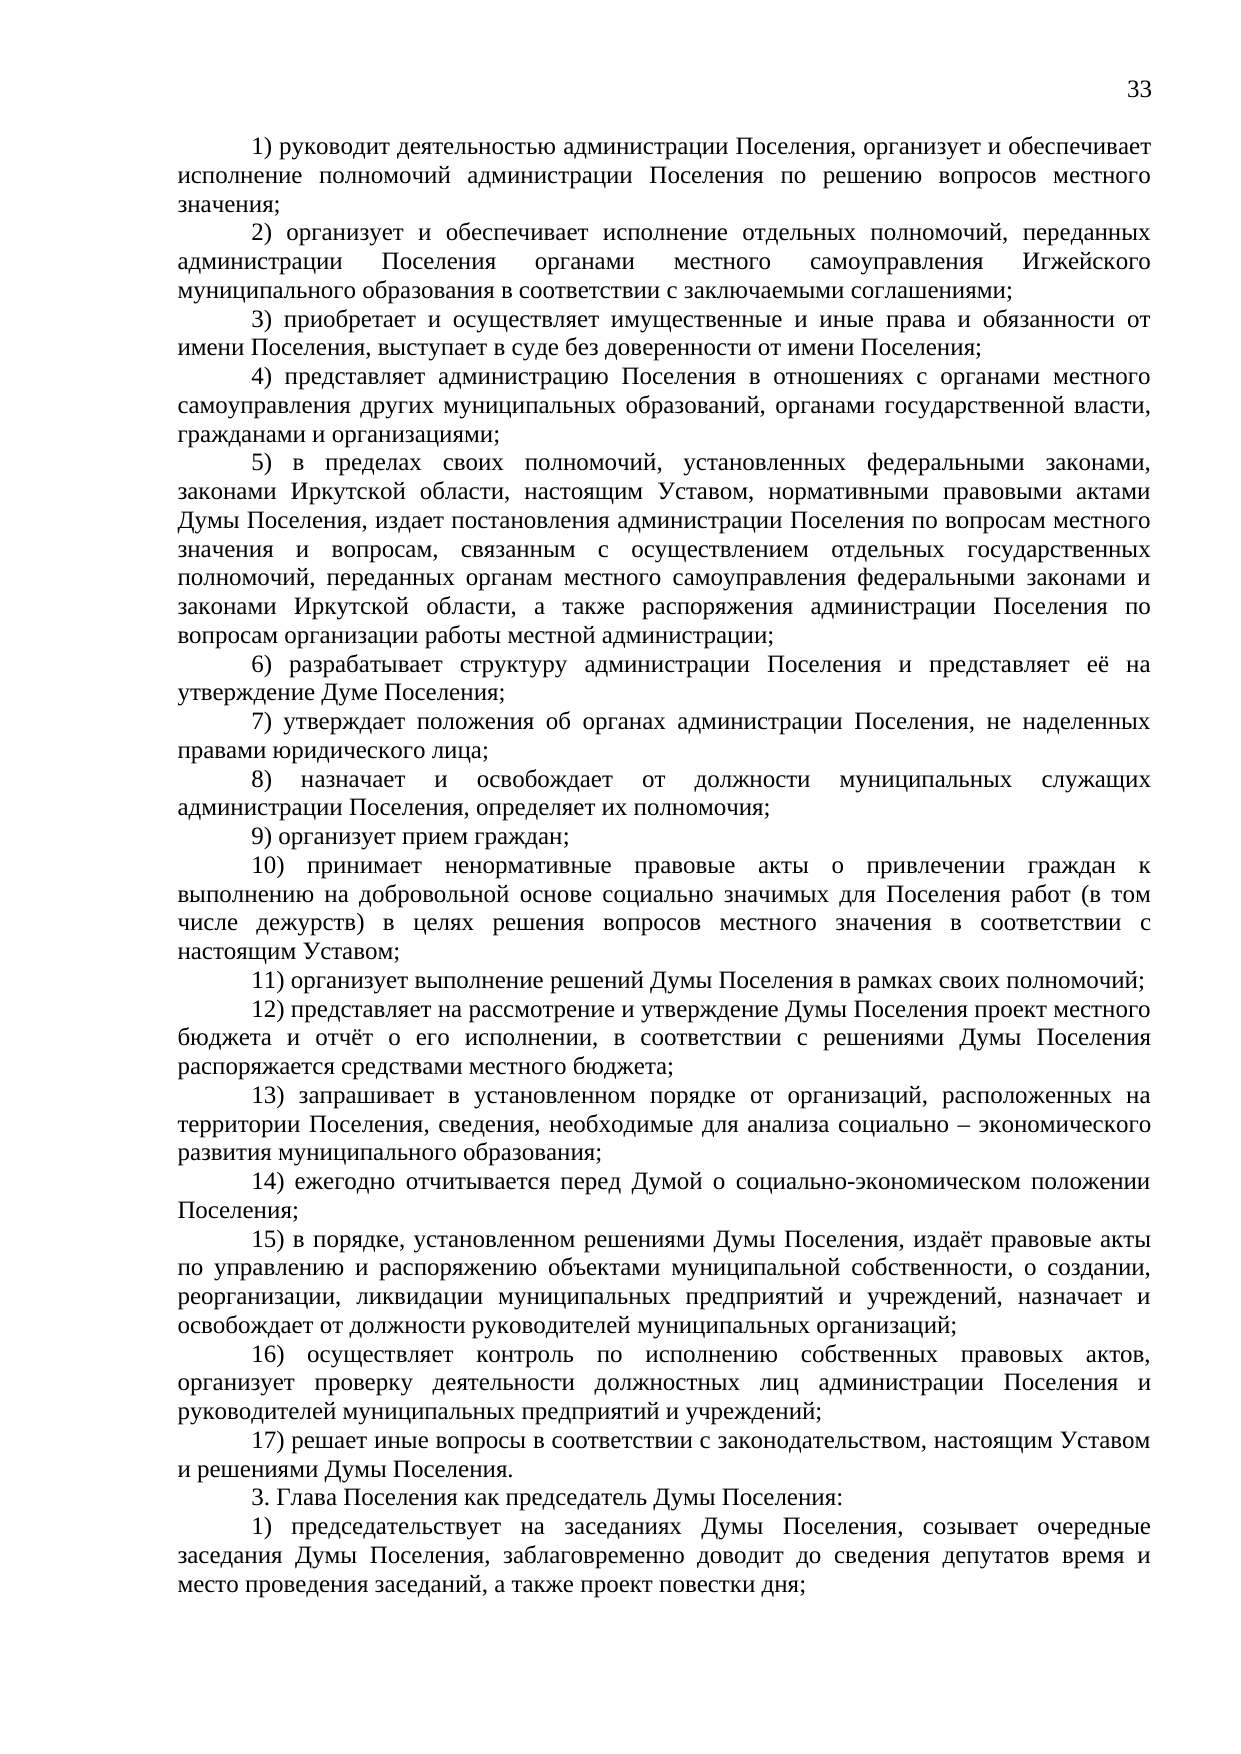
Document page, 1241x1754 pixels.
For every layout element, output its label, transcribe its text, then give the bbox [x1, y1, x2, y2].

text 11) организует выполнение решений Думы Поселения в рамках своих полномочий; [177, 965, 1152, 994]
text 9) организует прием граждан; [177, 821, 1152, 850]
text 6) разрабатывает структуру администрации Поселения и представляет её на утверждение Думе Поселения; [177, 649, 1152, 706]
text 3) приобретает и осуществляет имущественные и иные права и обязанности от имени Поселения, выступает в суде без доверенности от имени Поселения; [177, 304, 1152, 361]
text 12) представляет на рассмотрение и утверждение Думы Поселения проект местного бюджета и отчёт о его исполнении, в соответствии с решениями Думы Поселения распоряжается средствами местного бюджета; [177, 994, 1152, 1080]
text 3. Глава Поселения как председатель Думы Поселения: [177, 1482, 1152, 1511]
text 7) утверждает положения об органах администрации Поселения, не наделенных правами юридического лица; [177, 706, 1152, 764]
text 8) назначает и освобождает от должности муниципальных служащих администрации Поселения, определяет их полномочия; [177, 764, 1152, 821]
text 1) руководит деятельностью администрации Поселения, организует и обеспечивает исполнение полномочий администрации Поселения по решению вопросов местного значения; [177, 131, 1152, 217]
text 2) организует и обеспечивает исполнение отдельных полномочий, переданных администрации Поселения органами местного самоуправления Игжейского муниципального образования в соответствии с заключаемыми соглашениями; [177, 217, 1152, 304]
text 10) принимает ненормативные правовые акты о привлечении граждан к выполнению на добровольной основе социально значимых для Поселения работ (в том числе дежурств) в целях решения вопросов местного значения в соответствии с настоящим Уставом; [177, 850, 1152, 965]
text 13) запрашивает в установленном порядке от организаций, расположенных на территории Поселения, сведения, необходимые для анализа социально – экономического развития муниципального образования; [177, 1080, 1152, 1166]
text 5) в пределах своих полномочий, установленных федеральными законами, законами Иркутской области, настоящим Уставом, нормативными правовыми актами Думы Поселения, издает постановления администрации Поселения по вопросам местного значения и вопросам, связанным с осуществлением отдельных государственных полномочий, переданных органам местного самоуправления федеральными законами и законами Иркутской области, а также распоряжения администрации Поселения по вопросам организации работы местной администрации; [177, 447, 1152, 649]
text 15) в порядке, установленном решениями Думы Поселения, издаёт правовые акты по управлению и распоряжению объектами муниципальной собственности, о создании, реорганизации, ликвидации муниципальных предприятий и учреждений, назначает и освобождает от должности руководителей муниципальных организаций; [177, 1224, 1152, 1339]
text 17) решает иные вопросы в соответствии с законодательством, настоящим Уставом и решениями Думы Поселения. [177, 1425, 1152, 1482]
text 14) ежегодно отчитывается перед Думой о социально-экономическом положении Поселения; [177, 1166, 1152, 1224]
text 4) представляет администрацию Поселения в отношениях с органами местного самоуправления других муниципальных образований, органами государственной власти, гражданами и организациями; [177, 361, 1152, 447]
text 1) председательствует на заседаниях Думы Поселения, созывает очередные заседания Думы Поселения, заблаговременно доводит до сведения депутатов время и место проведения заседаний, а также проект повестки дня; [177, 1511, 1152, 1597]
text 16) осуществляет контроль по исполнению собственных правовых актов, организует проверку деятельности должностных лиц администрации Поселения и руководителей муниципальных предприятий и учреждений; [177, 1339, 1152, 1425]
